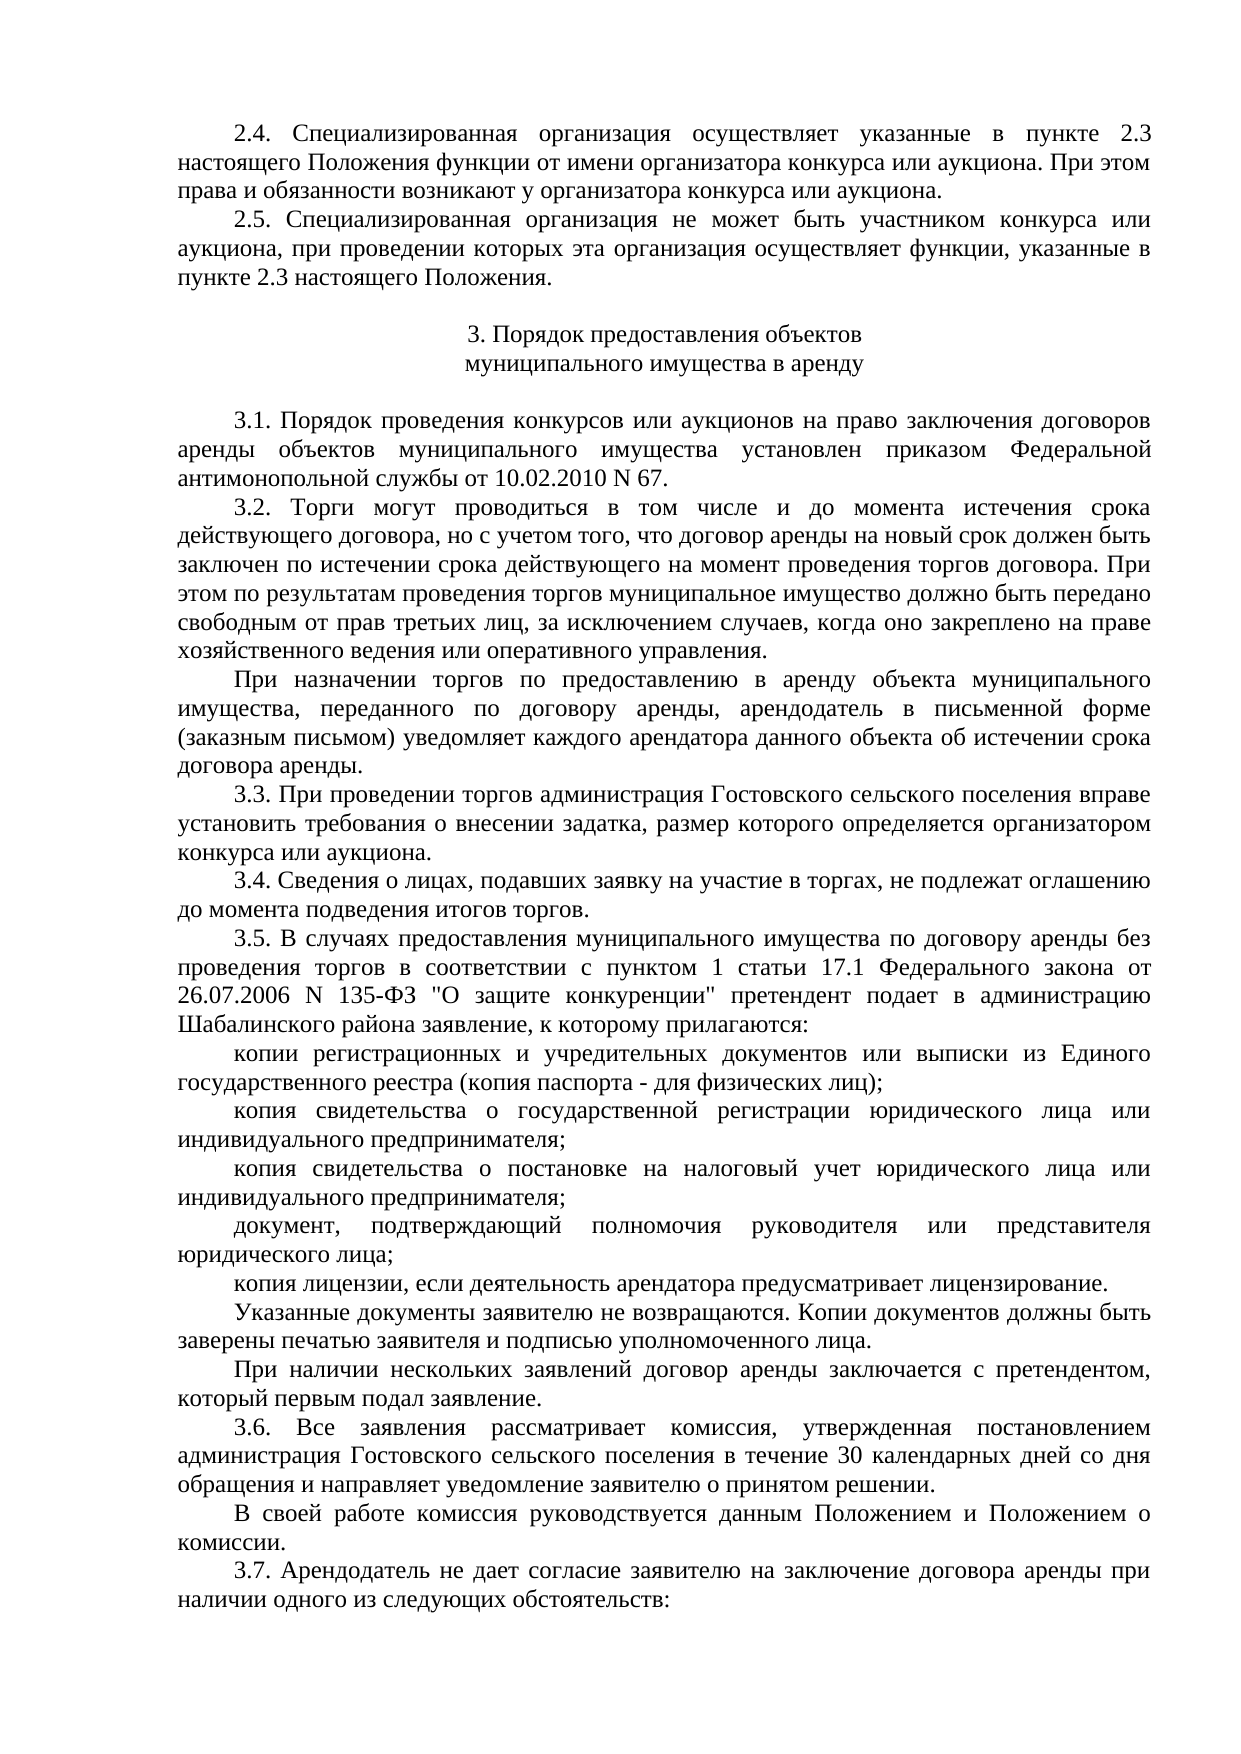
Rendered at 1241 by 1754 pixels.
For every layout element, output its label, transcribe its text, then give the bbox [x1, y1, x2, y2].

text 2.5. Специализированная организация не может быть участником конкурса или аукциона, при проведении которых эта организация осуществляет функции, указанные в пункте 2.3 настоящего Положения. [177, 204, 1152, 291]
text В своей работе комиссия руководствуется данным Положением и Положением о комиссии. [177, 1498, 1152, 1556]
text Указанные документы заявителю не возвращаются. Копии документов должны быть заверены печатью заявителя и подписью уполномоченного лица. [177, 1297, 1152, 1354]
text При назначении торгов по предоставлению в аренду объекта муниципального имущества, переданного по договору аренды, арендодатель в письменной форме (заказным письмом) уведомляет каждого арендатора данного объекта об истечении срока договора аренды. [177, 664, 1152, 779]
text 3.1. Порядок проведения конкурсов или аукционов на право заключения договоров аренды объектов муниципального имущества установлен приказом Федеральной антимонопольной службы от 10.02.2010 N 67. [177, 406, 1152, 492]
text копии регистрационных и учредительных документов или выписки из Единого государственного реестра (копия паспорта - для физических лиц); [177, 1038, 1152, 1096]
text копия свидетельства о государственной регистрации юридического лица или индивидуального предпринимателя; [177, 1096, 1152, 1153]
text документ, подтверждающий полномочия руководителя или представителя юридического лица; [177, 1211, 1152, 1268]
text 2.4. Специализированная организация осуществляет указанные в пункте 2.3 настоящего Положения функции от имени организатора конкурса или аукциона. При этом права и обязанности возникают у организатора конкурса или аукциона. [177, 118, 1152, 204]
text копия лицензии, если деятельность арендатора предусматривает лицензирование. [177, 1268, 1152, 1297]
text 3. Порядок предоставления объектов [177, 319, 1152, 348]
text 3.4. Сведения о лицах, подавших заявку на участие в торгах, не подлежат оглашению до момента подведения итогов торгов. [177, 866, 1152, 923]
text 3.7. Арендодатель не дает согласие заявителю на заключение договора аренды при наличии одного из следующих обстоятельств: [177, 1556, 1152, 1613]
text муниципального имущества в аренду [177, 348, 1152, 377]
text При наличии нескольких заявлений договор аренды заключается с претендентом, который первым подал заявление. [177, 1354, 1152, 1412]
text копия свидетельства о постановке на налоговый учет юридического лица или индивидуального предпринимателя; [177, 1153, 1152, 1211]
text 3.5. В случаях предоставления муниципального имущества по договору аренды без проведения торгов в соответствии с пунктом 1 статьи 17.1 Федерального закона от 26.07.2006 N 135-ФЗ "О защите конкуренции" претендент подает в администрацию Шабалинского района заявление, к которому прилагаются: [177, 923, 1152, 1038]
text 3.6. Все заявления рассматривает комиссия, утвержденная постановлением администрация Гостовского сельского поселения в течение 30 календарных дней со дня обращения и направляет уведомление заявителю о принятом решении. [177, 1412, 1152, 1498]
text 3.3. При проведении торгов администрация Гостовского сельского поселения вправе установить требования о внесении задатка, размер которого определяется организатором конкурса или аукциона. [177, 779, 1152, 866]
text 3.2. Торги могут проводиться в том числе и до момента истечения срока действующего договора, но с учетом того, что договор аренды на новый срок должен быть заключен по истечении срока действующего на момент проведения торгов договора. При этом по результатам проведения торгов муниципальное имущество должно быть передано свободным от прав третьих лиц, за исключением случаев, когда оно закреплено на праве хозяйственного ведения или оперативного управления. [177, 492, 1152, 664]
